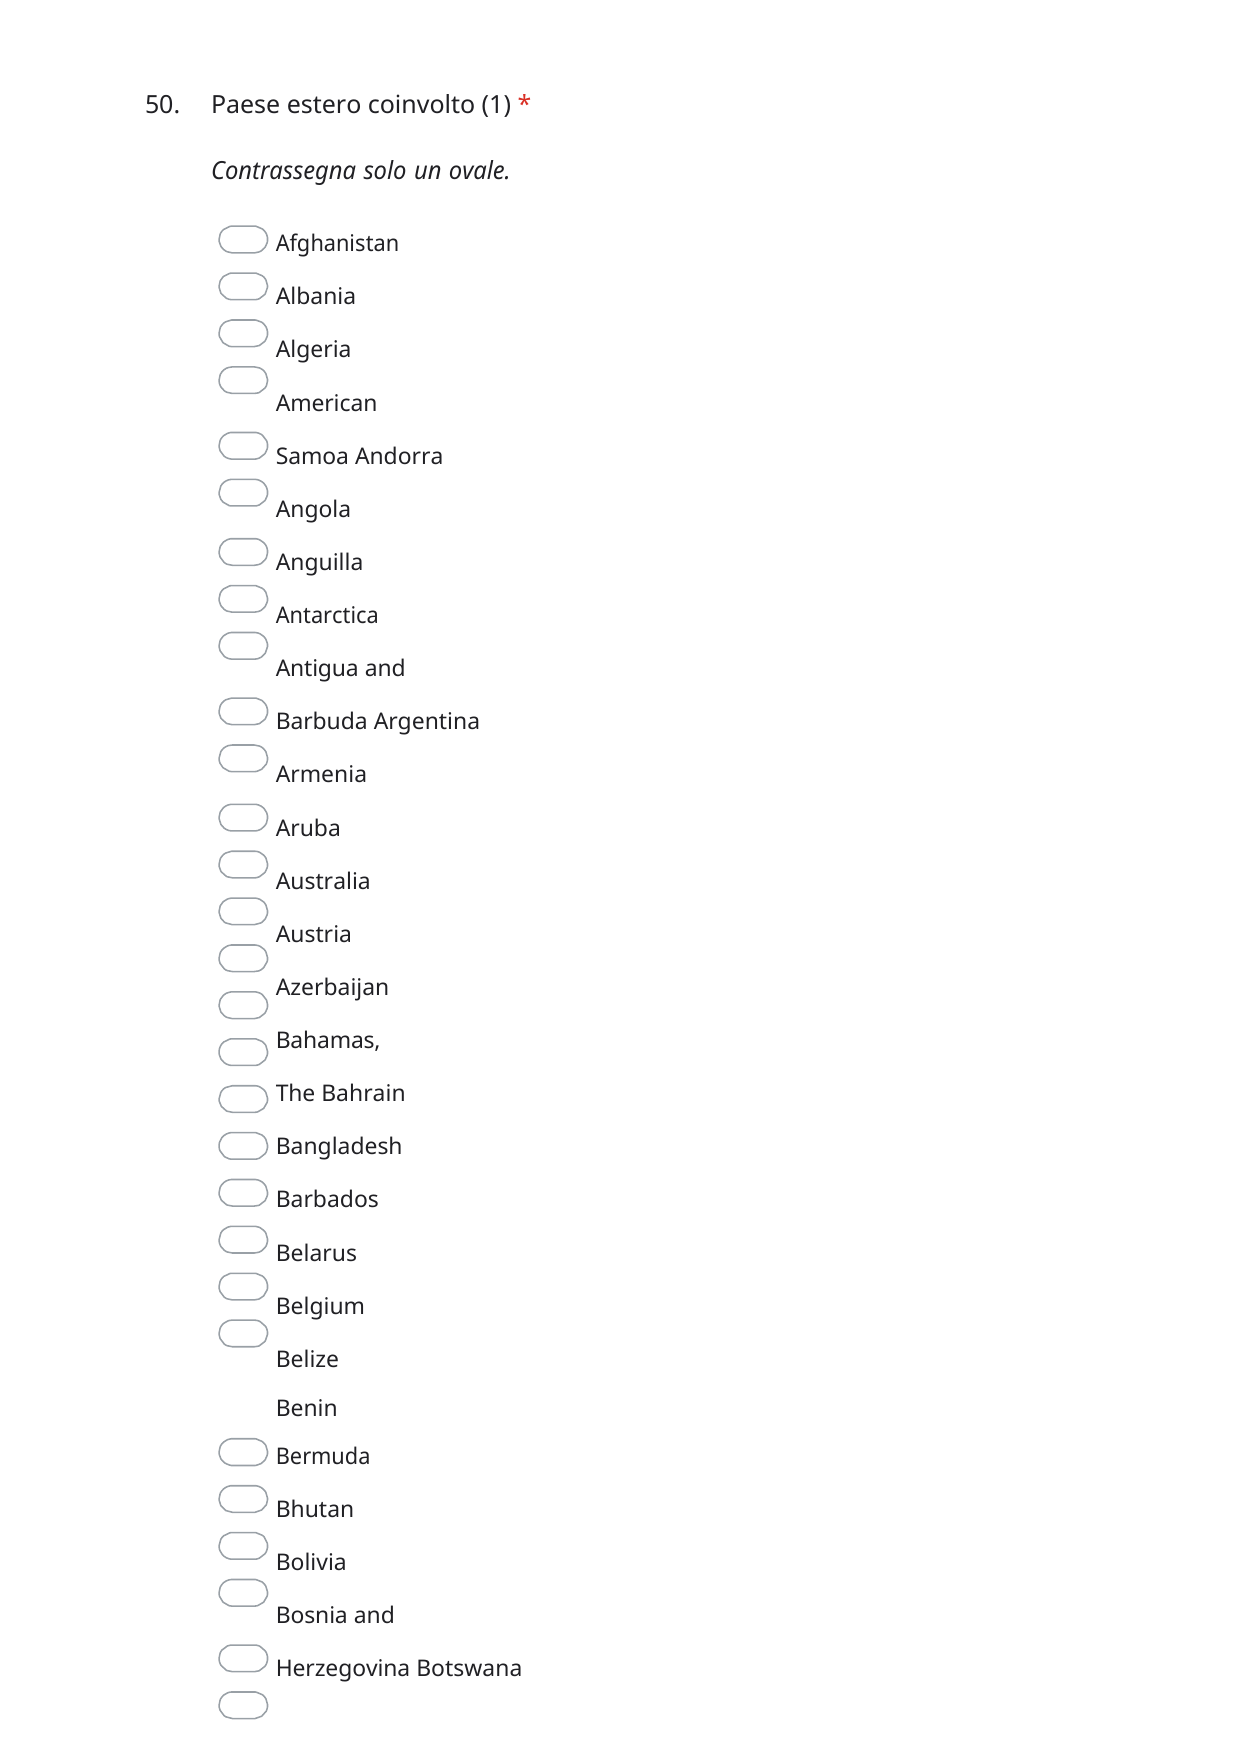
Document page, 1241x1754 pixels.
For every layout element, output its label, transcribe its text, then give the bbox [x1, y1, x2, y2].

text Benin [276, 1396, 1132, 1422]
subtitle Contrassegna solo un ovale. [211, 152, 1132, 186]
text Angola Anguilla Antarctica [276, 493, 395, 630]
text Antigua and Barbuda Argentina [276, 652, 490, 736]
text Bermuda Bhutan Bolivia [276, 1440, 395, 1577]
text Bosnia and Herzegovina Botswana [276, 1599, 523, 1683]
text American Samoa Andorra [276, 386, 453, 471]
subtitle Paese estero coinvolto (1) * [145, 86, 1132, 120]
text Armenia Aruba Australia Austria Azerbaijan Bahamas, The Bahrain Bangladesh Barbados Belarus Belgium Belize [276, 758, 422, 1374]
text Afghanistan Albania Algeria [276, 227, 422, 364]
